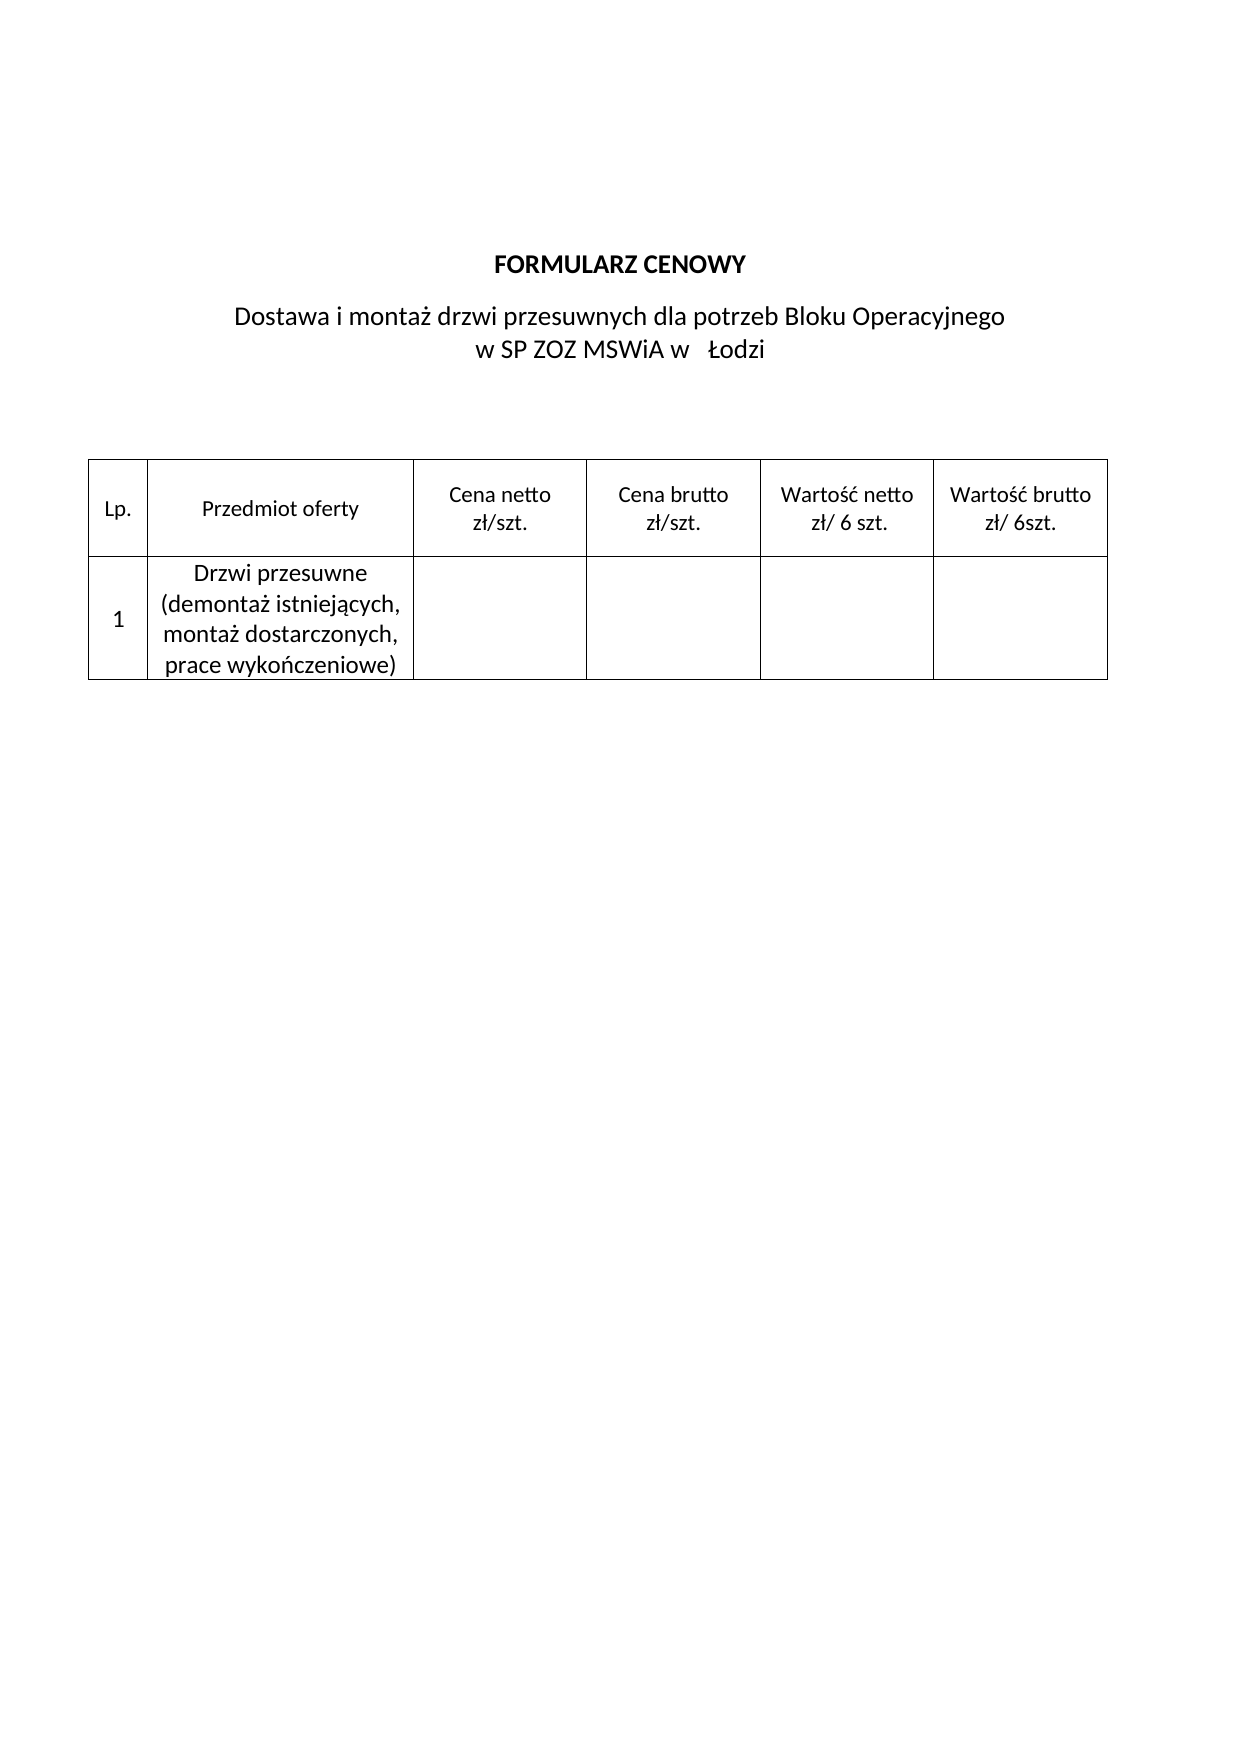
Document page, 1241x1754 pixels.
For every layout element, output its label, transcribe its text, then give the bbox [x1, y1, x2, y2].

table_cell [761, 557, 933, 679]
table_cell Drzwi przesuwne (demontaż istniejących, montaż dostarczonych, prace wykończeniowe) [148, 557, 413, 679]
table_cell 1 [89, 557, 147, 679]
text w SP ZOZ MSWiA w Łodzi [148, 332, 1093, 365]
table_header Wartość netto zł/ 6 szt. [761, 460, 933, 556]
table_header Przedmiot oferty [148, 460, 413, 556]
table_header Cena netto zł/szt. [414, 460, 586, 556]
table_header Wartość brutto zł/ 6szt. [934, 460, 1107, 556]
text Dostawa i montaż drzwi przesuwnych dla potrzeb Bloku Operacyjnego [148, 299, 1093, 332]
table_cell [934, 557, 1107, 679]
text FORMULARZ CENOWY [148, 247, 1093, 280]
table_cell [587, 557, 760, 679]
table_header Lp. [89, 460, 147, 556]
table_cell [414, 557, 586, 679]
table_header Cena brutto zł/szt. [587, 460, 760, 556]
